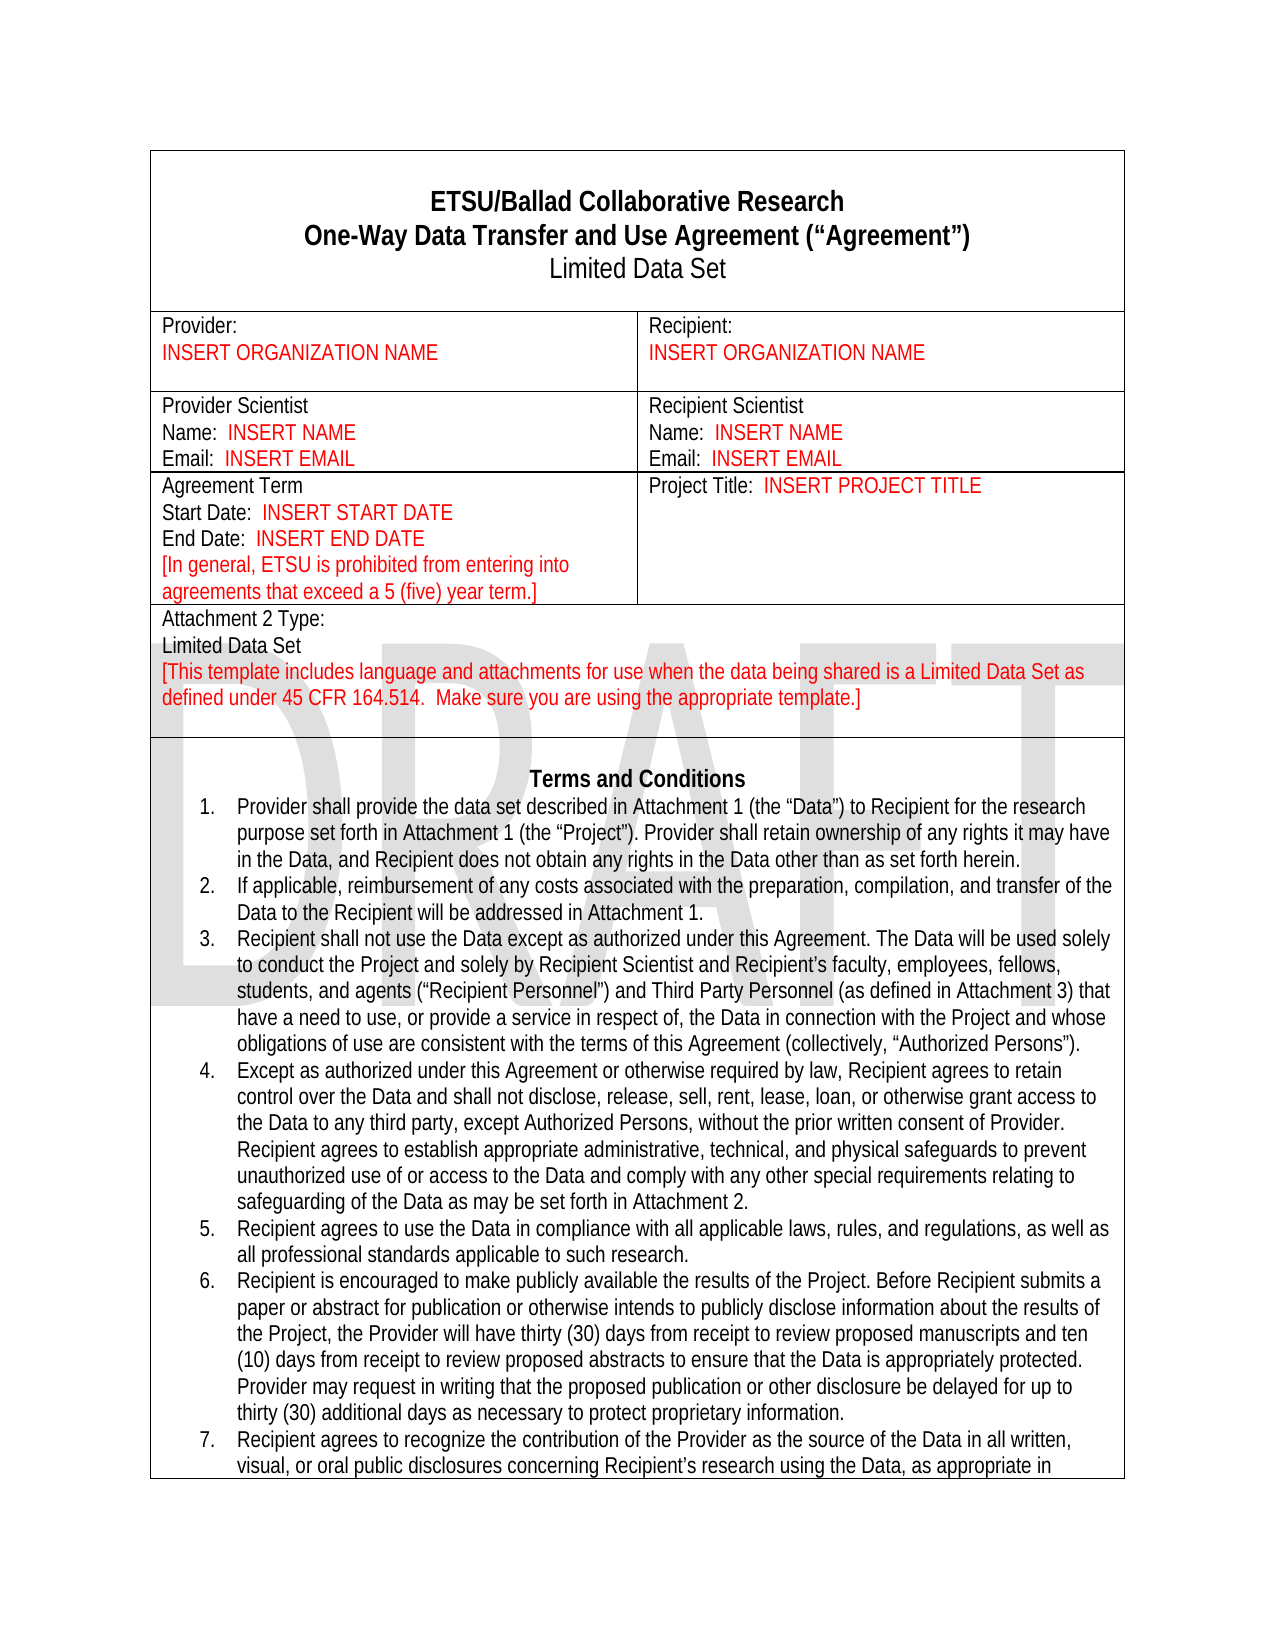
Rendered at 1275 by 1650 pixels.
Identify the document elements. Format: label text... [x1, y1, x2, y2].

table_cell Recipient Scientist Name: INSERT NAME Email: INSERT EMAIL [638, 392, 1124, 471]
table_cell Provider Scientist Name: INSERT NAME Email: INSERT EMAIL [151, 392, 637, 471]
table_cell Provider: INSERT ORGANIZATION NAME [151, 312, 637, 391]
table_cell Attachment 2 Type: Limited Data Set [This template includes language and attachments for use when the data being shared is a Limited Data Set as defined under 45 CFR 164.514. Make sure you are using the appropriate template.] [151, 605, 1124, 737]
table_header ETSU/Ballad Collaborative Research One-Way Data Transfer and Use Agreement (“Agreement”) Limited Data Set [151, 151, 1124, 311]
table_cell Agreement Term Start Date: INSERT START DATE End Date: INSERT END DATE [In general, ETSU is prohibited from entering into agreements that exceed a 5 (five) year term.] [151, 473, 637, 604]
table_cell Recipient: INSERT ORGANIZATION NAME [638, 312, 1124, 391]
table_cell Project Title: INSERT PROJECT TITLE [638, 473, 1124, 604]
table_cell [151, 738, 1124, 1478]
